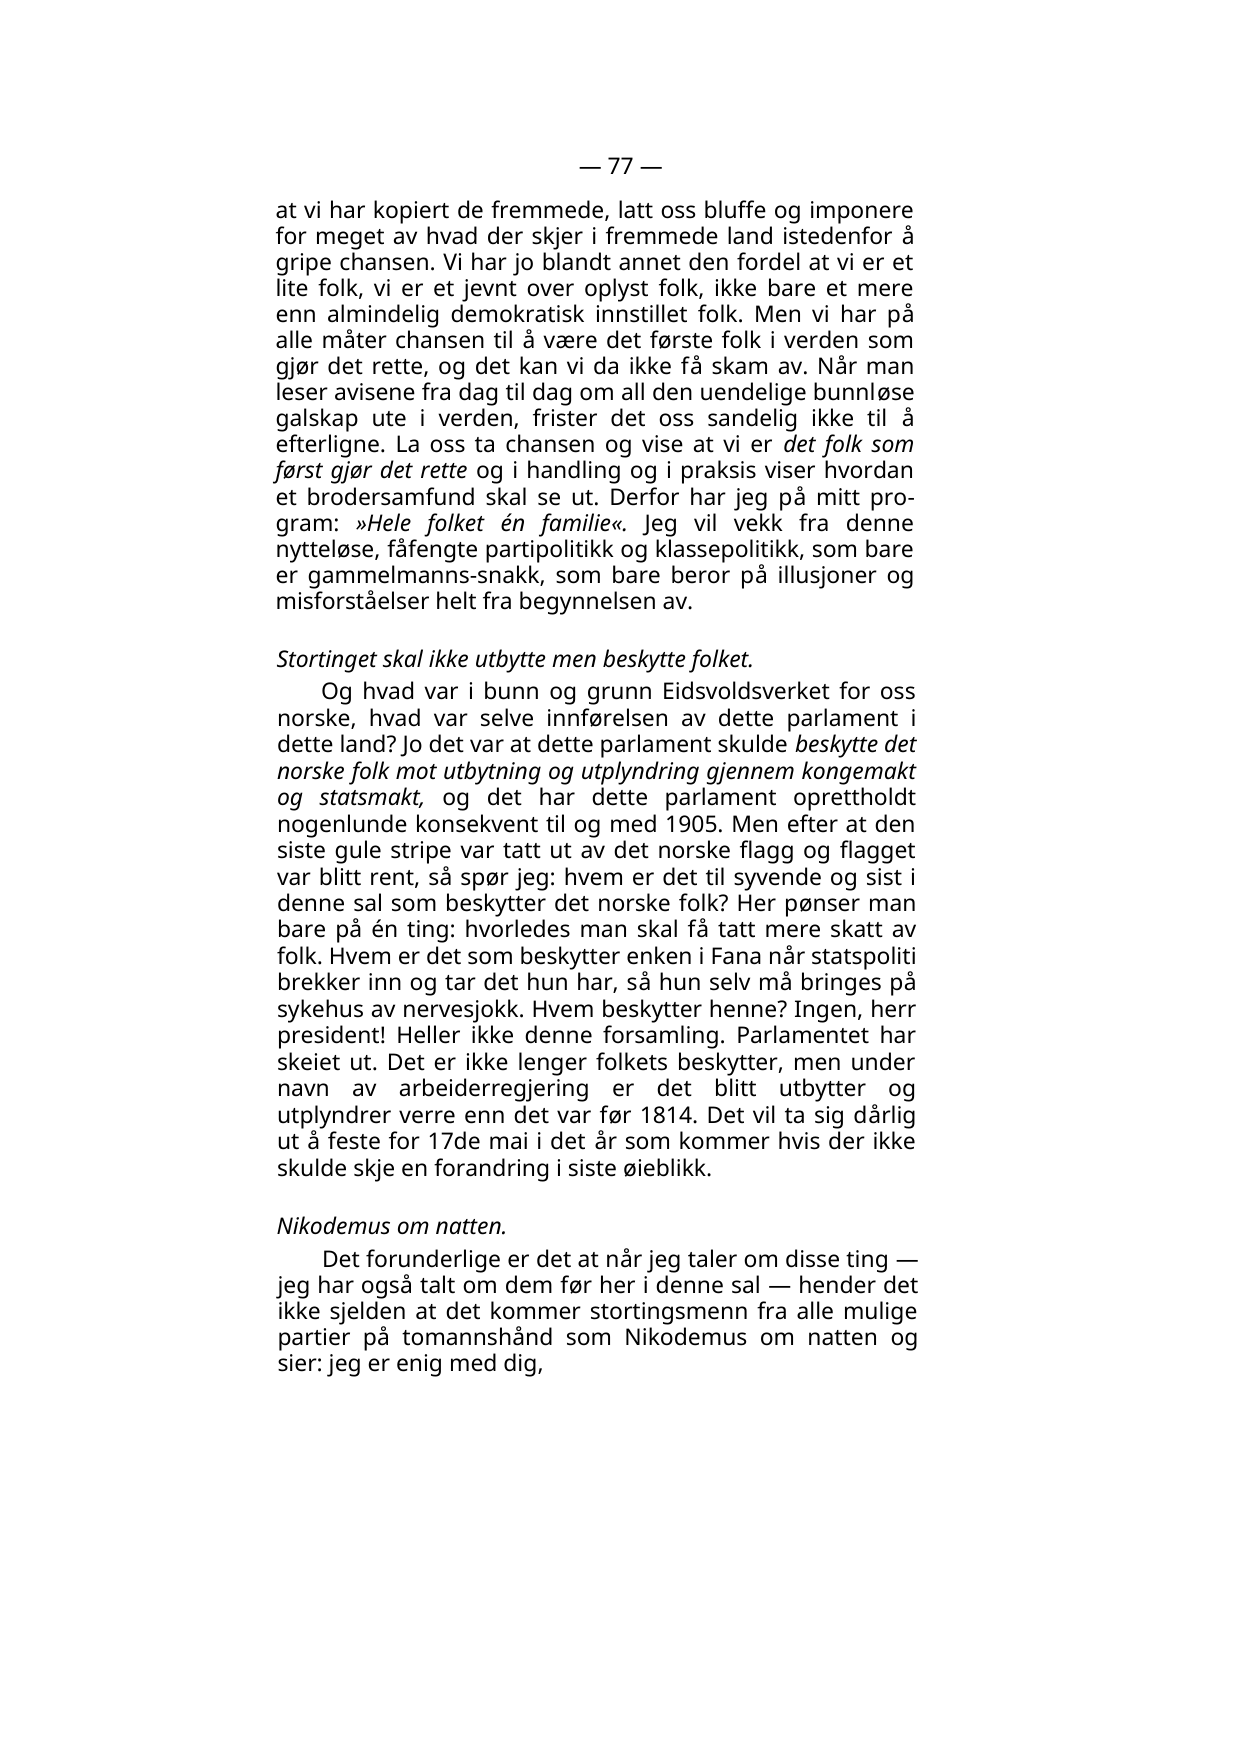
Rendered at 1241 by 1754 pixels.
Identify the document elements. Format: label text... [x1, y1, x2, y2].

text at vi har kopiert de fremmede, latt oss bluffe og imponere for meget av hvad der skjer i fremmede land istedenfor å gripe chansen. Vi har jo blandt annet den fordel at vi er et lite folk, vi er et jevnt over oplyst folk, ikke bare et mere enn almindelig demokratisk innstillet folk. Men vi har på alle måter chansen til å være det første folk i verden som gjør det rette, og det kan vi da ikke få skam av. Når man leser avisene fra dag til dag om all den uendelige bunnløse galskap ute i verden, frister det oss sandelig ikke til å efterligne. La oss ta chansen og vise at vi er det folk som først gjør det rette og i handling og i praksis viser hvordan et brodersamfund skal se ut. Derfor har jeg på mitt program: »Hele folket én familie«. Jeg vil vekk fra denne nytteløse, fåfengte partipolitikk og klassepolitikk, som bare er gammelmanns-snakk, som bare beror på illusjoner og misforståelser helt fra begynnelsen av. [275, 198, 914, 614]
text Stortinget skal ikke utbytte men beskytte folket. [276, 643, 918, 674]
text Det forunderlige er det at når jeg taler om disse ting — jeg har også talt om dem før her i denne sal — hender det ikke sjelden at det kommer stortingsmenn fra alle mulige partier på tomannshånd som Nikodemus om natten og sier: jeg er enig med dig, [277, 1246, 918, 1377]
text Og hvad var i bunn og grunn Eidsvoldsverket for oss norske, hvad var selve innførelsen av dette parlament i dette land? Jo det var at dette parlament skulde beskytte det norske folk mot utbytning og utplyndring gjennem kongemakt og statsmakt, og det har dette parlament oprettholdt nogenlunde konsekvent til og med 1905. Men efter at den siste gule stripe var tatt ut av det norske flagg og flagget var blitt rent, så spør jeg: hvem er det til syvende og sist i denne sal som beskytter det norske folk? Her pønser man bare på én ting: hvorledes man skal få tatt mere skatt av folk. Hvem er det som beskytter enken i Fana når statspoliti brekker inn og tar det hun har, så hun selv må bringes på sykehus av nervesjokk. Hvem beskytter henne? Ingen, herr president! Heller ikke denne forsamling. Parlamentet har skeiet ut. Det er ikke lenger folkets beskytter, men under navn av arbeiderregjering er det blitt utbytter og utplyndrer verre enn det var før 1814. Det vil ta sig dårlig ut å feste for 17de mai i det år som kommer hvis der ikke skulde skje en forandring i siste øieblikk. [277, 678, 916, 1181]
text — 77 — [281, 150, 916, 181]
text Nikodemus om natten. [276, 1210, 918, 1241]
